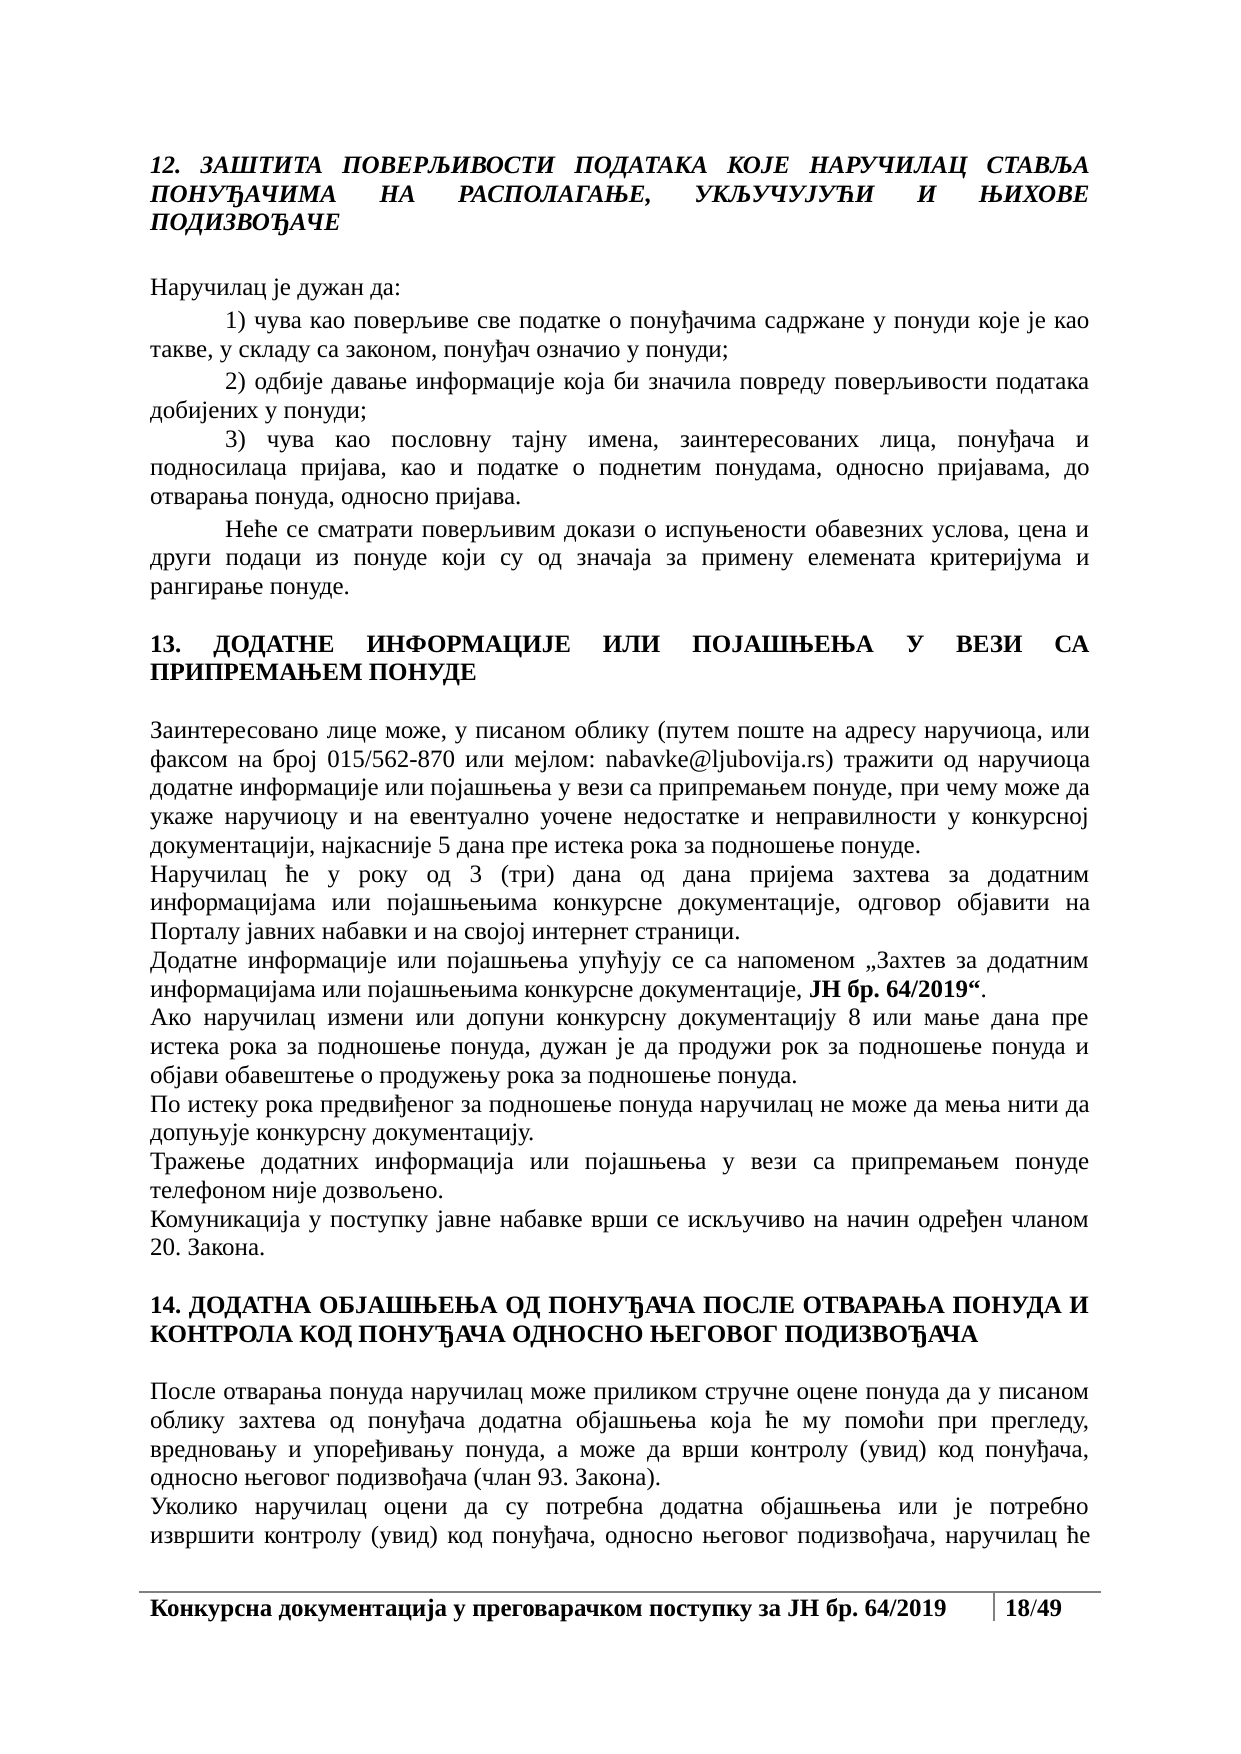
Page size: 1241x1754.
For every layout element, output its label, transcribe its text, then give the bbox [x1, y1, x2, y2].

text 2) одбије давање информације која би значила повреду поверљивости података добијених у понуди; [150, 366, 1090, 424]
text По истеку рока предвиђеног за подношење понуда наручилац не може да мења нити да допуњује конкурсну документацију. [150, 1089, 1090, 1146]
text Тражење додатних информација или појашњења у вези са припремањем понуде телефоном није дозвољено. [150, 1146, 1090, 1204]
text 13. ДОДАТНЕ ИНФОРМАЦИЈЕ ИЛИ ПОЈАШЊЕЊА У ВЕЗИ СА ПРИПРЕМАЊЕМ ПОНУДЕ [150, 629, 1090, 686]
text Наручилац је дужан да: [150, 272, 1090, 301]
text 1) чува као поверљиве све податке о понуђачима садржане у понуди које је као такве, у складу са законом, понуђач означио у понуди; [150, 305, 1090, 362]
text После отварања понуда наручилац може приликом стручне оцене понуда да у писаном облику захтева од понуђача додатна објашњења која ће му помоћи при прегледу, вредновању и упоређивању понуда, а може да врши контролу (увид) код понуђача, односно његовог подизвођача (члан 93. Закона). [150, 1376, 1090, 1491]
text Неће се сматрати поверљивим докази о испуњености обавезних услова, цена и други подаци из понуде који су од значаја за примену елемената критеријума и рангирање понуде. [150, 514, 1090, 600]
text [150, 1491, 1090, 1549]
text Ако наручилац измени или допуни конкурсну документацију 8 или мање дана пре истека рока за подношење понуда, дужан је да продужи рок за подношење понуда и објави обавештење о продужењу рока за подношење понуда. [150, 1002, 1090, 1089]
text Заинтересовано лице може, у писаном облику (путем поште на адресу наручиоца, или факсом на број 015/562-870 или мејлом: nabavke@ljubovija.rs) тражити од наручиоца додатне информације или појашњења у вези са припремањем понуде, при чему може да укаже наручиоцу и на евентуално уочене недостатке и неправилности у конкурсној документацији, најкасније 5 дана пре истека рока за подношење понуде. [150, 715, 1090, 859]
text Комуникација у поступку јавне набавке врши се искључиво на начин одређен чланом 20. Закона. [150, 1204, 1090, 1261]
text 14. ДОДАТНА ОБЈАШЊЕЊА ОД ПОНУЂАЧА ПОСЛЕ ОТВАРАЊА ПОНУДА И КОНТРОЛА КОД ПОНУЂАЧА ОДНОСНО ЊЕГОВОГ ПОДИЗВОЂАЧА [150, 1290, 1090, 1347]
text Наручилац ће у року од 3 (три) дана од дана пријема захтева за додатним информацијама или појашњењима конкурсне документације, одговор објавити на Порталу јавних набавки и на својој интернет страници. [150, 859, 1090, 945]
text 3) чува као пословну тајну имена, заинтересованих лица, понуђача и подносилаца пријава, као и податке о поднетим понудама, односно пријавама, до отварања понуда, односно пријава. [150, 424, 1090, 510]
text 12. ЗАШТИТА ПОВЕРЉИВОСТИ ПОДАТАКА КОЈЕ НАРУЧИЛАЦ СТАВЉА ПОНУЂАЧИМА НА РАСПОЛАГАЊЕ, УКЉУЧУЈУЋИ И ЊИХОВЕ ПОДИЗВОЂАЧЕ [150, 150, 1090, 236]
text Додатне информације или појашњења упућују се са напоменом „Захтев за додатним информацијама или појашњењима конкурсне документације, ЈН бр. 64/2019“. [150, 945, 1090, 1002]
